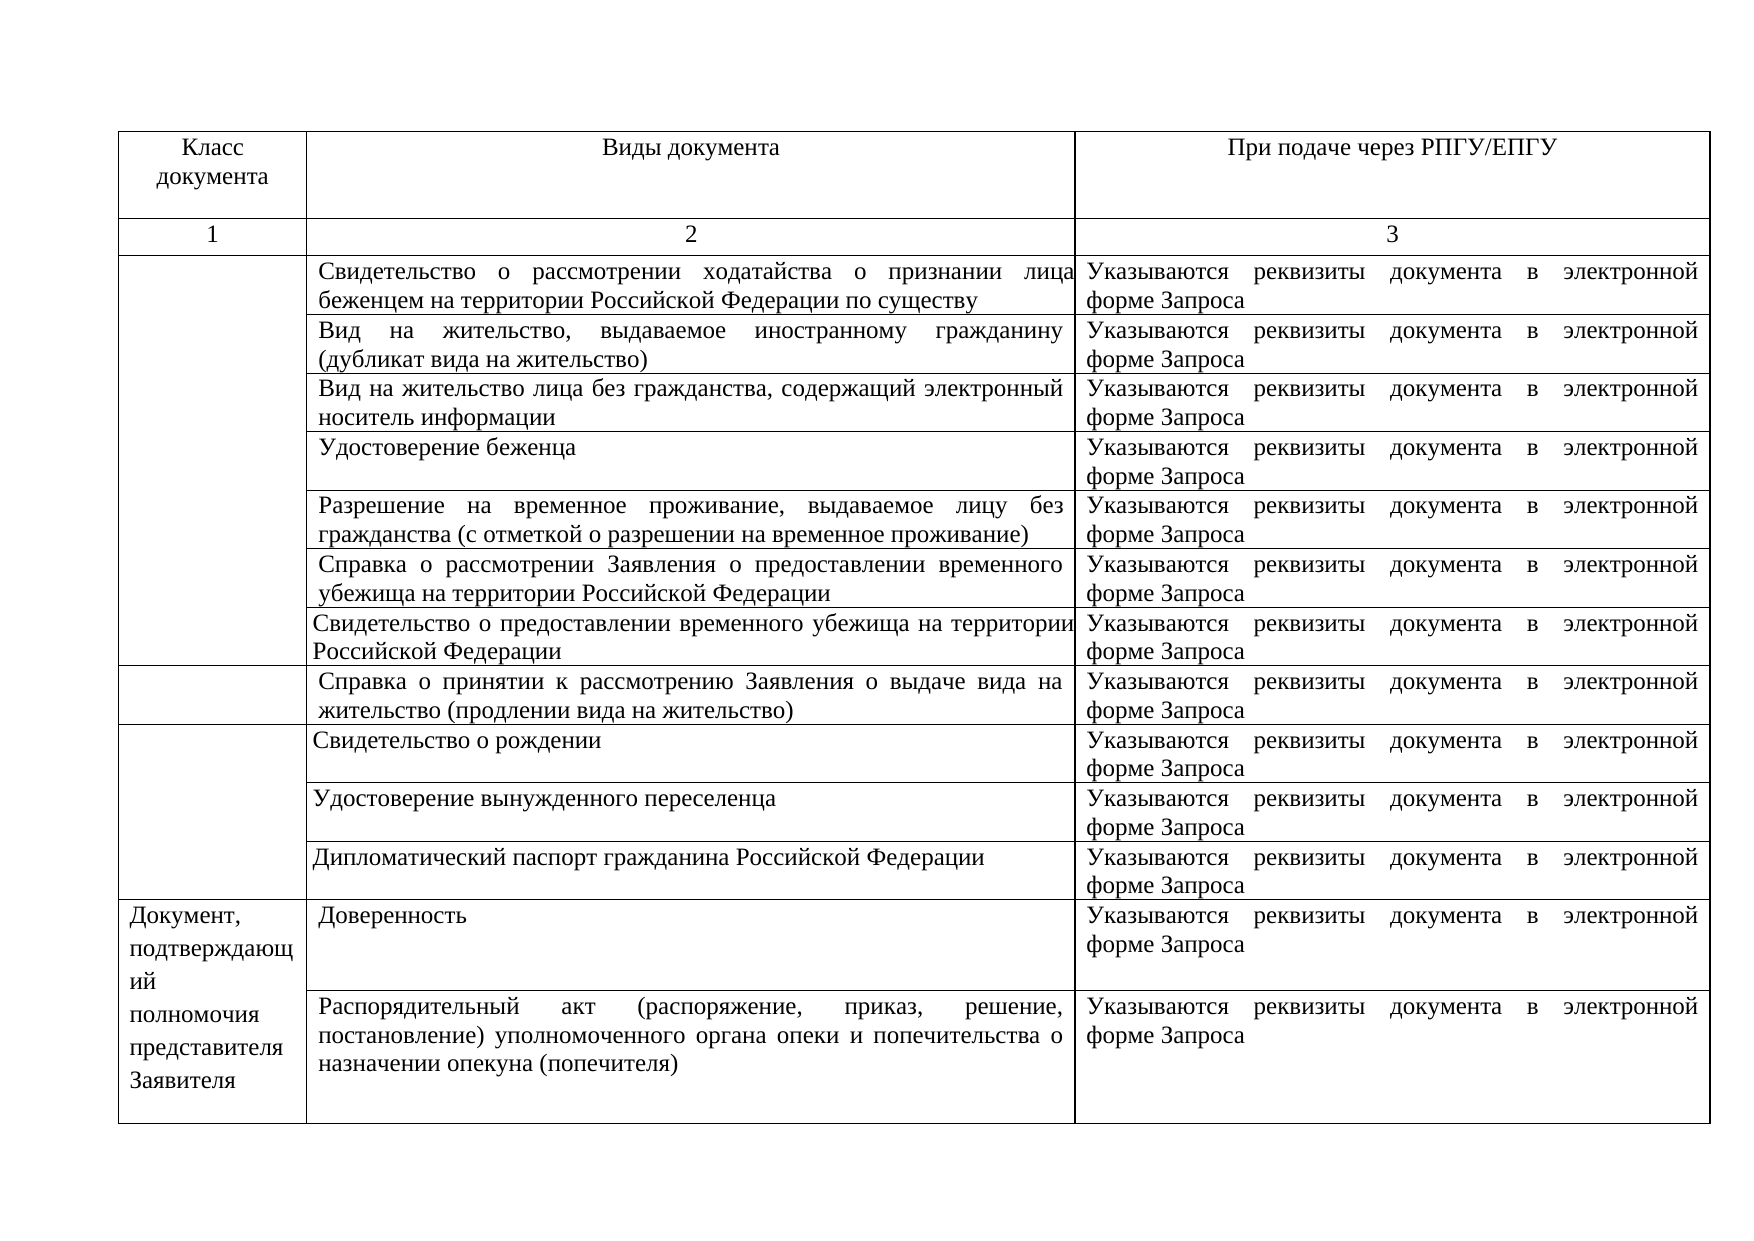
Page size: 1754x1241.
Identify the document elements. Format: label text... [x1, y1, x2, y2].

table_cell Указываются реквизиты документа в электронной форме Запроса [1076, 783, 1709, 841]
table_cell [1076, 991, 1709, 1123]
table_cell Справка о рассмотрении Заявления о предоставлении временного убежища на территории Российской Федерации [307, 549, 1074, 607]
table_cell Указываются реквизиты документа в электронной форме Запроса [1076, 608, 1709, 665]
table_cell Свидетельство о рассмотрении ходатайства о признании лица беженцем на территории Российской Федерации по существу [307, 256, 1074, 314]
table_cell Доверенность [307, 900, 1074, 990]
table_cell Удостоверение беженца [307, 432, 1074, 489]
table_cell Указываются реквизиты документа в электронной форме Запроса [1076, 374, 1709, 431]
table_cell Указываются реквизиты документа в электронной форме Запроса [1076, 491, 1709, 548]
table_cell Справка о принятии к рассмотрению Заявления о выдаче вида на жительство (продлении вида на жительство) [307, 666, 1074, 724]
table_cell Разрешение на временное проживание, выдаваемое лицу без гражданства (с отметкой о разрешении на временное проживание) [307, 491, 1074, 548]
table_cell Вид на жительство, выдаваемое иностранному гражданину (дубликат вида на жительство) [307, 315, 1074, 372]
table_cell Указываются реквизиты документа в электронной форме Запроса [1076, 315, 1709, 372]
table_cell 2 [307, 219, 1074, 255]
table_cell [119, 666, 306, 724]
table_cell 3 [1076, 219, 1709, 255]
table_cell Вид на жительство лица без гражданства, содержащий электронный носитель информации [307, 374, 1074, 431]
table_cell Указываются реквизиты документа в электронной форме Запроса [1076, 432, 1709, 489]
table_cell [119, 725, 306, 899]
table_cell Указываются реквизиты документа в электронной форме Запроса [1076, 900, 1709, 990]
table_cell Дипломатический паспорт гражданина Российской Федерации [307, 842, 1074, 899]
table_header Виды документа [307, 132, 1074, 218]
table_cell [1076, 256, 1709, 314]
table_cell Указываются реквизиты документа в электронной форме Запроса [1076, 725, 1709, 782]
table_cell Указываются реквизиты документа в электронной форме Запроса [1076, 549, 1709, 607]
table_cell Свидетельство о предоставлении временного убежища на территории Российской Федерации [307, 608, 1074, 665]
table_cell 1 [119, 219, 306, 255]
table_header При подаче через РПГУ/ЕПГУ [1076, 132, 1709, 218]
table_cell Указываются реквизиты документа в электронной форме Запроса [1076, 842, 1709, 899]
table_cell Свидетельство о рождении [307, 725, 1074, 782]
table_cell Указываются реквизиты документа в электронной форме Запроса [1076, 666, 1709, 724]
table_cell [307, 991, 1074, 1123]
table_header Класс документа [119, 132, 306, 218]
table_cell Удостоверение вынужденного переселенца [307, 783, 1074, 841]
table_cell Документ, подтверждающий полномочия представителя Заявителя [119, 900, 306, 1123]
